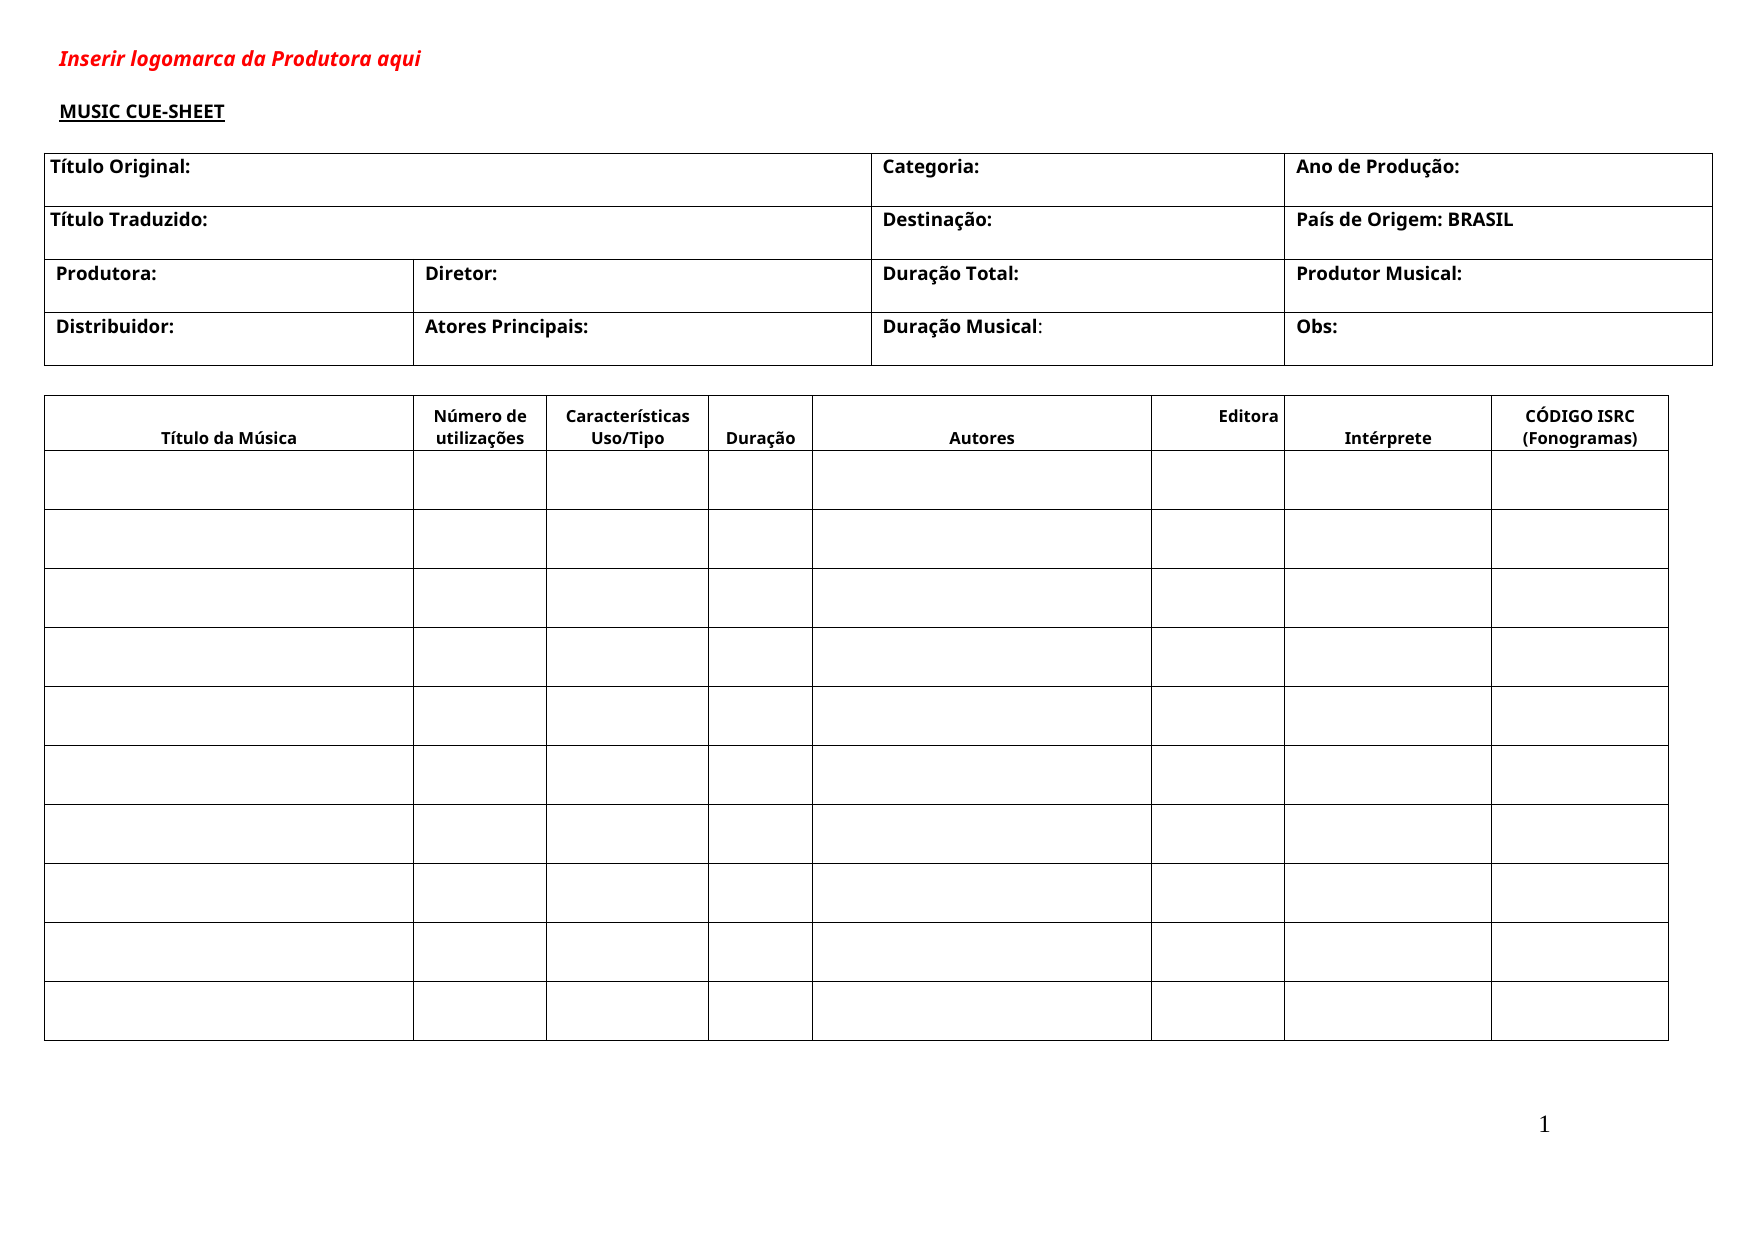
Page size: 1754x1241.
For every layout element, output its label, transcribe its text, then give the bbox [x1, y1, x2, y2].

table_cell [1285, 923, 1491, 981]
table_header Título Original: [45, 154, 871, 206]
table_cell [1285, 569, 1491, 627]
table_cell Destinação: [872, 207, 1284, 259]
table_cell [709, 687, 812, 745]
table_cell Distribuidor: [45, 313, 413, 365]
table_cell [1152, 805, 1284, 863]
table_cell [813, 451, 1151, 509]
table_cell [45, 805, 413, 863]
table_cell [1492, 569, 1668, 627]
table_cell [709, 864, 812, 922]
table_header Número de utilizações [414, 396, 546, 450]
table_cell [1285, 628, 1491, 686]
table_cell [709, 510, 812, 568]
table_cell [414, 628, 546, 686]
table_cell [813, 569, 1151, 627]
table_cell [414, 746, 546, 804]
table_cell [813, 805, 1151, 863]
table_cell Diretor: [414, 260, 871, 312]
table_cell [1492, 510, 1668, 568]
table_cell [709, 628, 812, 686]
table_cell [547, 628, 708, 686]
table_cell [813, 687, 1151, 745]
table_cell [813, 982, 1151, 1040]
table_cell [45, 923, 413, 981]
table_cell [813, 864, 1151, 922]
table_cell [1492, 864, 1668, 922]
table_cell [1152, 451, 1284, 509]
table_cell [1152, 982, 1284, 1040]
table_cell [45, 864, 413, 922]
table_cell [45, 982, 413, 1040]
table_header Duração [709, 396, 812, 450]
table_cell [547, 864, 708, 922]
table_cell [414, 510, 546, 568]
text MUSIC CUE-SHEET [59, 98, 1550, 124]
table_header Características Uso/Tipo [547, 396, 708, 450]
table_header Editora [1152, 396, 1284, 450]
table_cell [547, 805, 708, 863]
table_cell [1152, 864, 1284, 922]
table_cell [45, 569, 413, 627]
table_header Ano de Produção: [1285, 154, 1712, 206]
table_cell [1152, 746, 1284, 804]
table_cell [547, 451, 708, 509]
table_cell [414, 864, 546, 922]
table_cell [1285, 864, 1491, 922]
table_cell [709, 923, 812, 981]
table_cell [709, 982, 812, 1040]
table_cell [1285, 510, 1491, 568]
table_cell [1492, 628, 1668, 686]
table_cell [813, 628, 1151, 686]
table_cell [709, 746, 812, 804]
table_header Categoria: [872, 154, 1284, 206]
table_cell [414, 805, 546, 863]
table_cell Produtor Musical: [1285, 260, 1712, 312]
table_cell [813, 746, 1151, 804]
table_cell Duração Musical: [872, 313, 1284, 365]
table_cell [709, 805, 812, 863]
table_cell [1492, 746, 1668, 804]
table_cell [1152, 569, 1284, 627]
table_cell [1492, 805, 1668, 863]
table_cell [45, 451, 413, 509]
table_cell [45, 687, 413, 745]
table_header Autores [813, 396, 1151, 450]
table_cell [414, 451, 546, 509]
table_cell Produtora: [45, 260, 413, 312]
table_cell [709, 569, 812, 627]
table_cell [45, 628, 413, 686]
table_cell [547, 746, 708, 804]
table_cell [1492, 451, 1668, 509]
table_cell Título Traduzido: [45, 207, 871, 259]
text Inserir logomarca da Produtora aqui [59, 44, 1550, 73]
table_cell País de Origem: BRASIL [1285, 207, 1712, 259]
table_cell [1285, 805, 1491, 863]
table_header Intérprete [1285, 396, 1491, 450]
table_cell [1285, 746, 1491, 804]
table_cell [1152, 923, 1284, 981]
table_cell [1152, 510, 1284, 568]
table_header Título da Música [45, 396, 413, 450]
table_cell [547, 510, 708, 568]
table_cell [1285, 982, 1491, 1040]
table_cell [1492, 687, 1668, 745]
table_cell [45, 510, 413, 568]
table_cell [414, 982, 546, 1040]
table_cell [414, 569, 546, 627]
table_cell [547, 923, 708, 981]
table_cell [813, 510, 1151, 568]
table_cell [1492, 982, 1668, 1040]
table_cell [45, 746, 413, 804]
table_cell [414, 923, 546, 981]
table_cell [1285, 687, 1491, 745]
table_cell Atores Principais: [414, 313, 871, 365]
table_cell [1152, 687, 1284, 745]
table_cell Duração Total: [872, 260, 1284, 312]
table_cell [414, 687, 546, 745]
table_cell [813, 923, 1151, 981]
table_cell [1285, 451, 1491, 509]
table_cell Obs: [1285, 313, 1712, 365]
table_cell [547, 687, 708, 745]
table_header CÓDIGO ISRC (Fonogramas) [1492, 396, 1668, 450]
table_cell [1492, 923, 1668, 981]
table_cell [709, 451, 812, 509]
table_cell [547, 569, 708, 627]
table_cell [547, 982, 708, 1040]
table_cell [1152, 628, 1284, 686]
